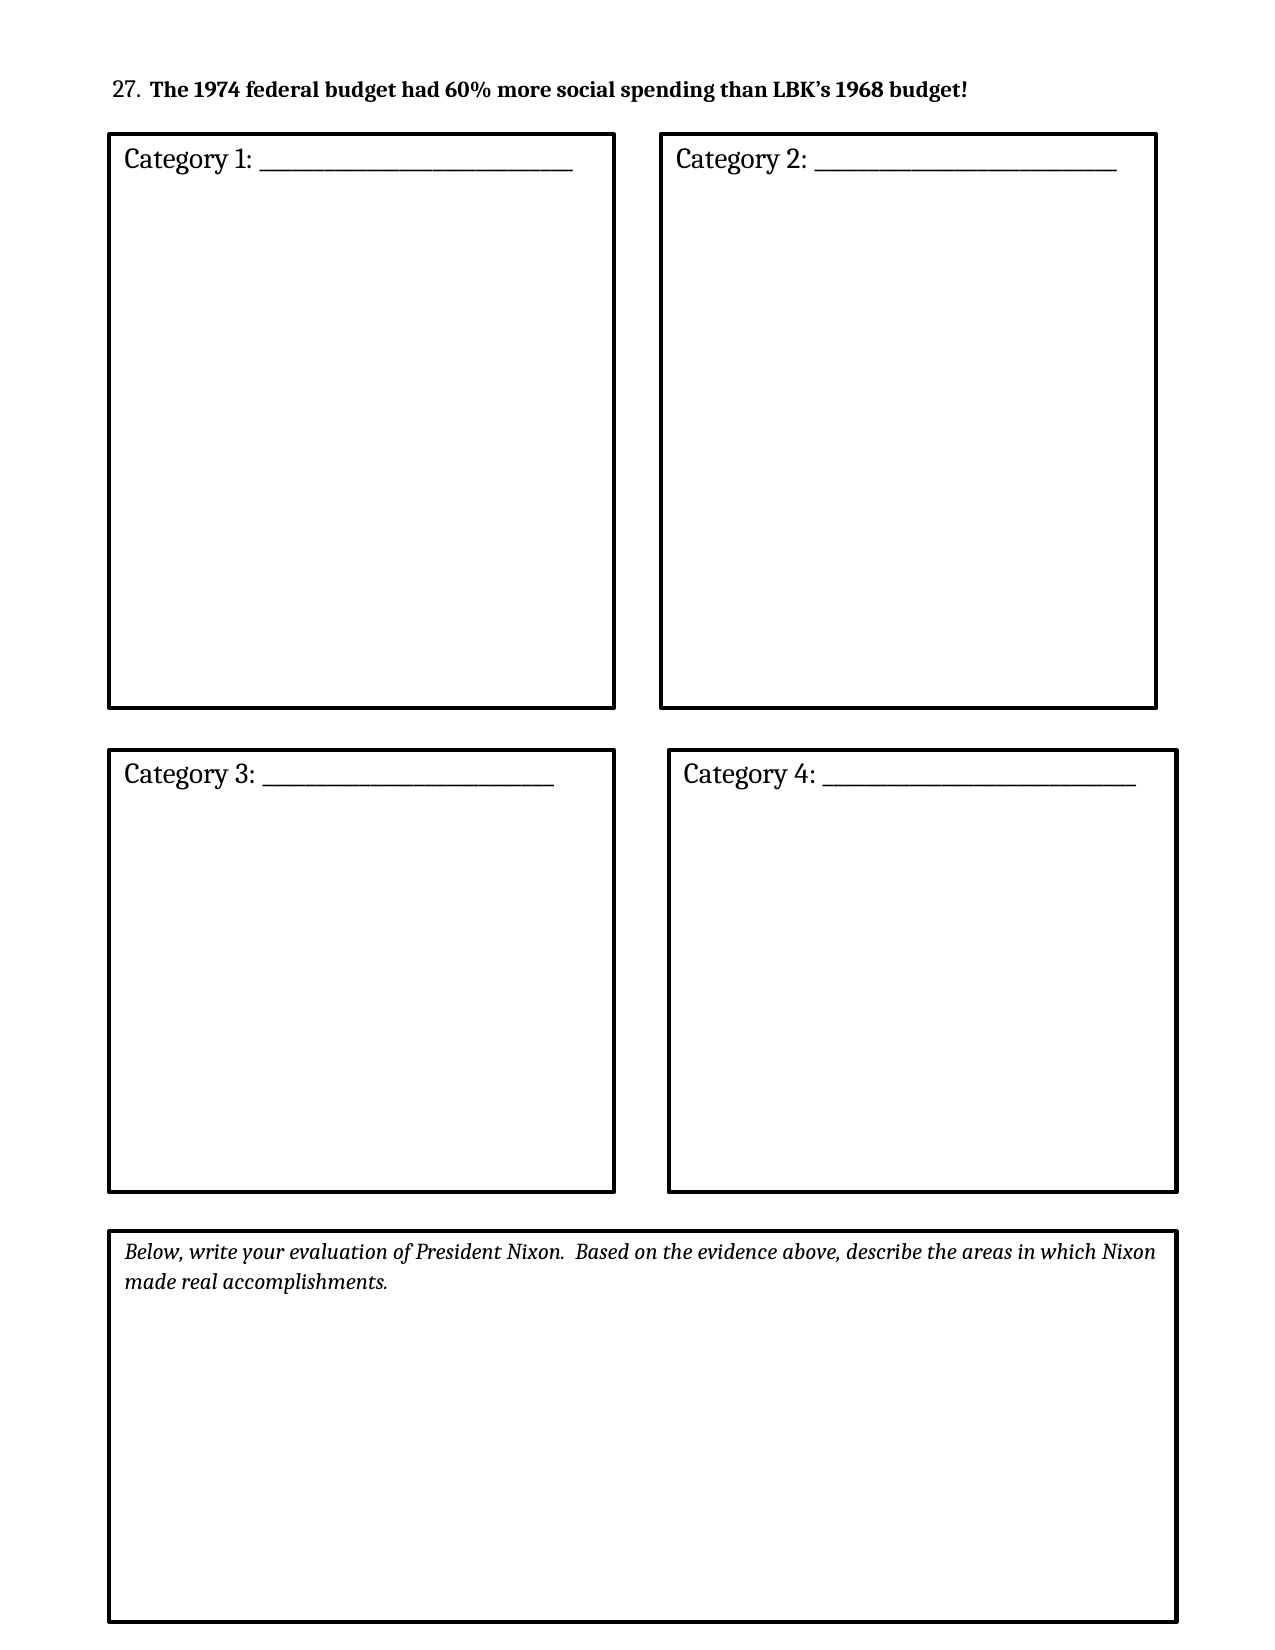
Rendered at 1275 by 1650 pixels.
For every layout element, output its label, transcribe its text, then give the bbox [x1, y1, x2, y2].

list The 1974 federal budget had 60% more social spending than LBK’s 1968 budget! [112, 75, 1200, 104]
